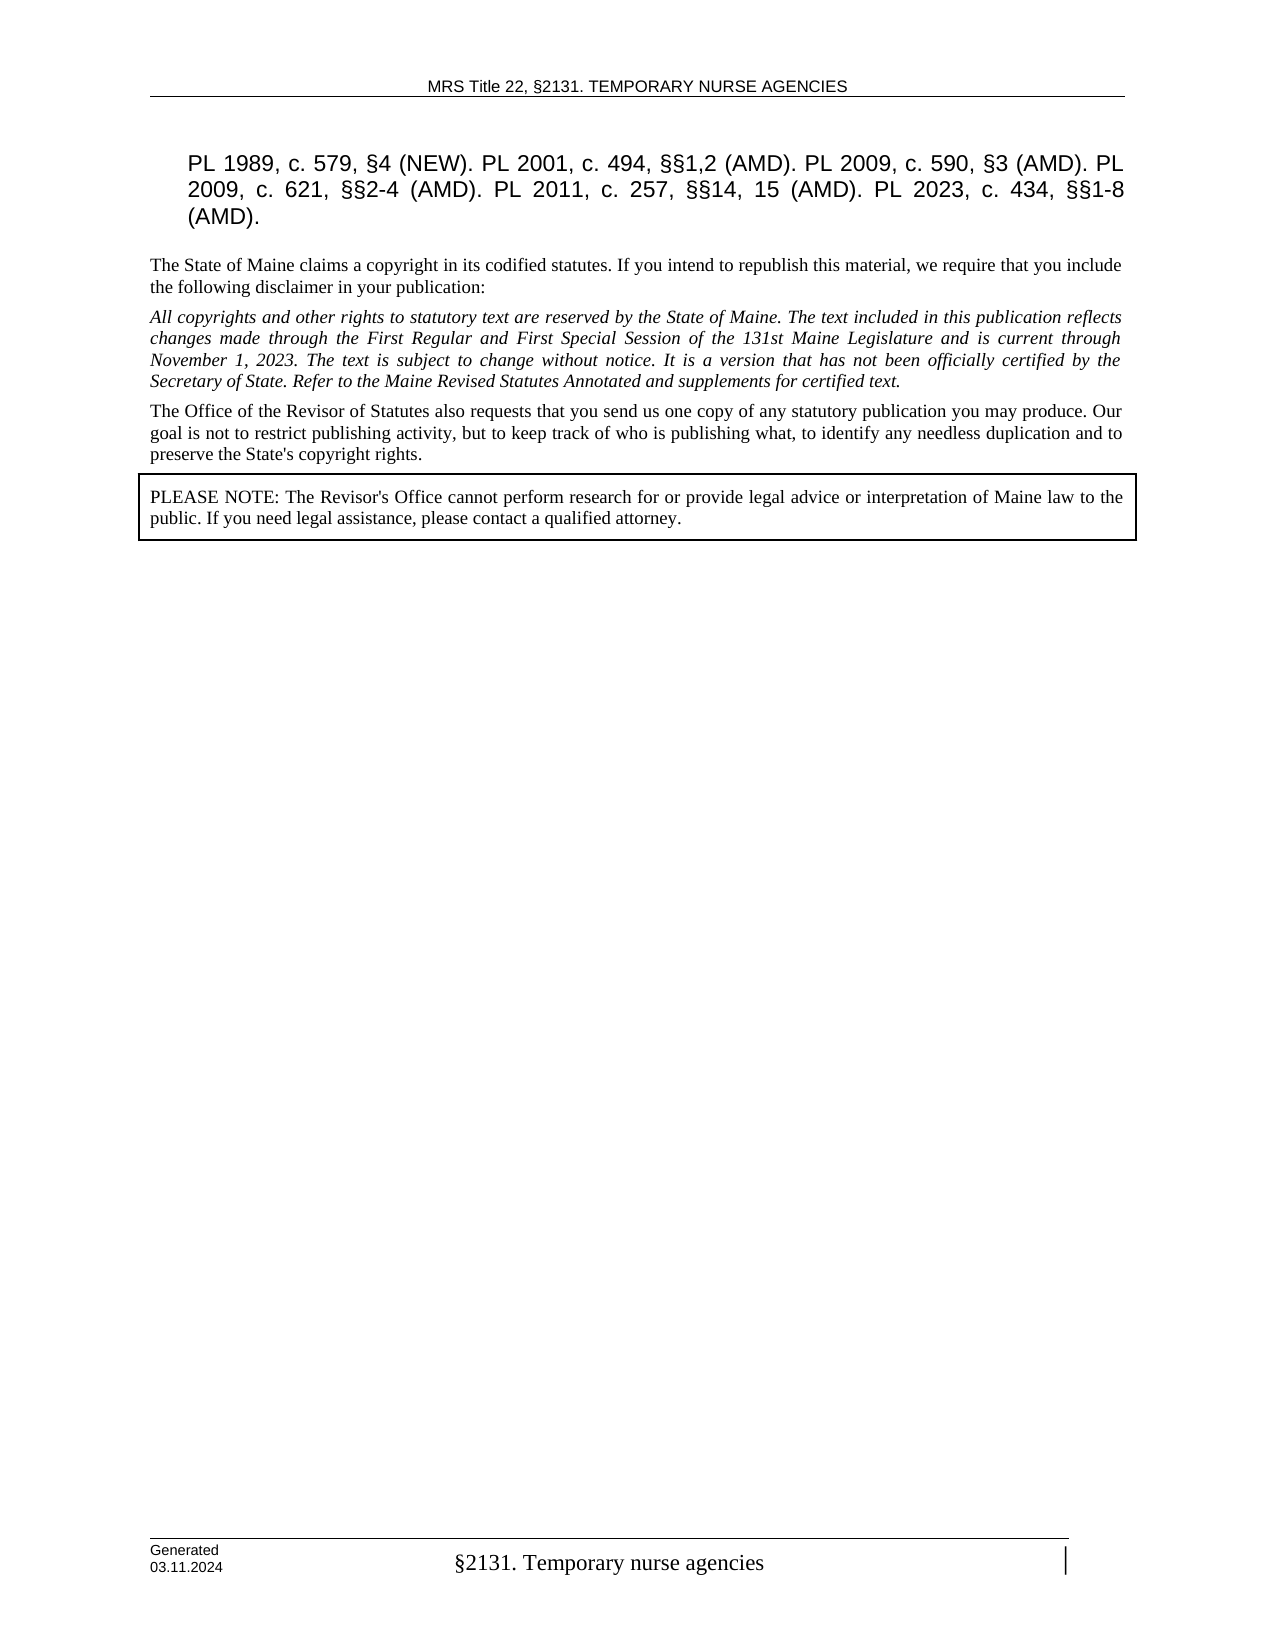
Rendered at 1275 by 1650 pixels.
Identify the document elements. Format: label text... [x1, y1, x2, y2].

text PLEASE NOTE: The Revisor's Office cannot perform research for or provide legal advice or interpretation of Maine law to the public. If you need legal assistance, please contact a qualified attorney. [140, 475, 1135, 539]
text PL 1989, c. 579, §4 (NEW). PL 2001, c. 494, §§1,2 (AMD). PL 2009, c. 590, §3 (AMD). PL 2009, c. 621, §§2-4 (AMD). PL 2011, c. 257, §§14, 15 (AMD). PL 2023, c. 434, §§1-8 (AMD). [187, 150, 1125, 229]
text All copyrights and other rights to statutory text are reserved by the State of Maine. The text included in this publication reflects changes made through the First Regular and First Special Session of the 131st Maine Legislature and is current through November 1, 2023 . The text is subject to change without notice. It is a version that has not been officially certified by the Secretary of State. Refer to the Maine Revised Statutes Annotated and supplements for certified text. [150, 306, 1125, 392]
text The Office of the Revisor of Statutes also requests that you send us one copy of any statutory publication you may produce. Our goal is not to restrict publishing activity, but to keep track of who is publishing what, to identify any needless duplication and to preserve the State's copyright rights. [150, 400, 1125, 465]
text The State of Maine claims a copyright in its codified statutes. If you intend to republish this material, we require that you include the following disclaimer in your publication: [150, 254, 1125, 297]
